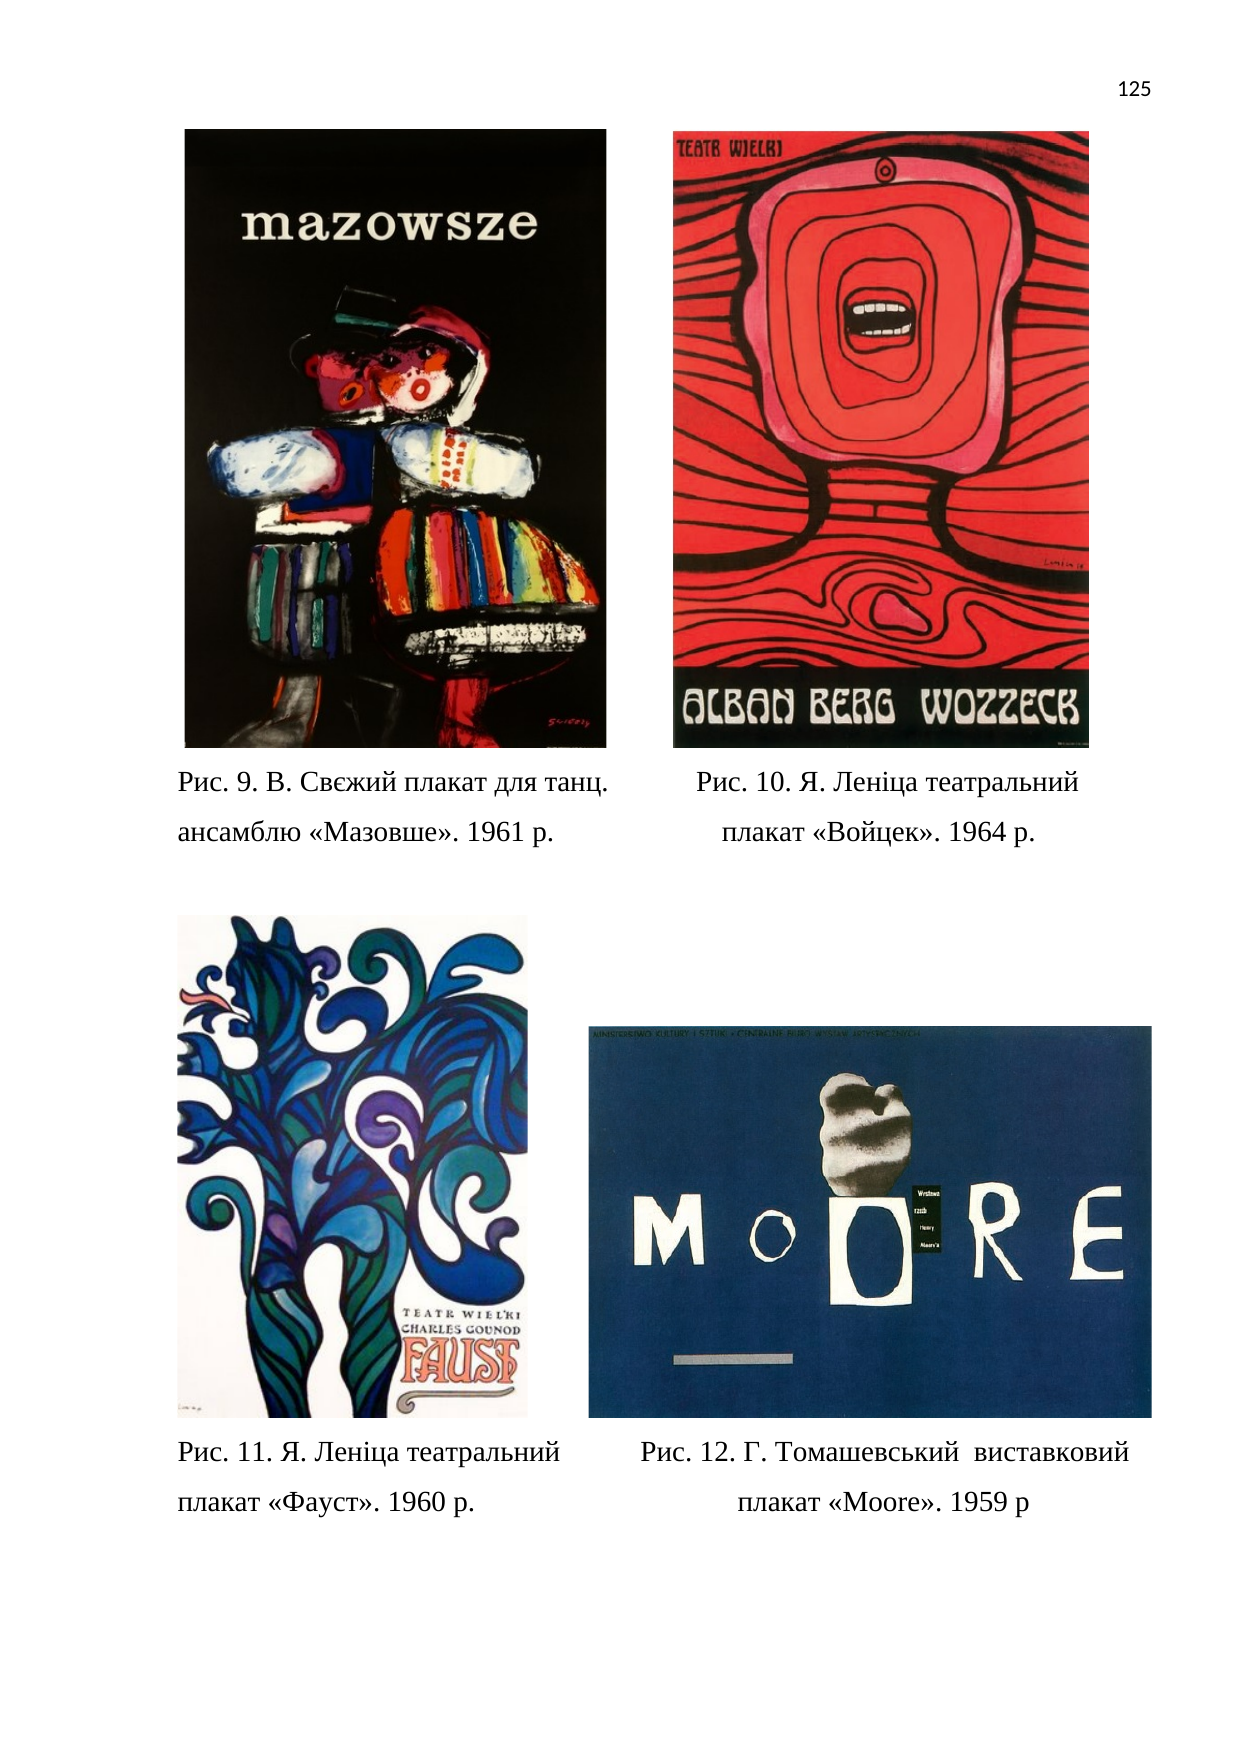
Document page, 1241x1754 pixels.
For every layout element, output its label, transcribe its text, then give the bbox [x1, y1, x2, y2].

text Рис. 9. В. Свєжий плакат для танц. Рис. 10. Я. Леніца театральний [177, 764, 1152, 797]
text ансамблю «Мазовше». 1961 р. плакат «Войцек». 1964 р. [177, 814, 1152, 848]
picture [588, 1026, 1152, 1418]
picture [177, 915, 528, 1418]
picture [184, 129, 607, 748]
text плакат «Фауст». 1960 р. плакат «Moore». 1959 р [177, 1484, 1152, 1518]
picture [672, 129, 1089, 748]
